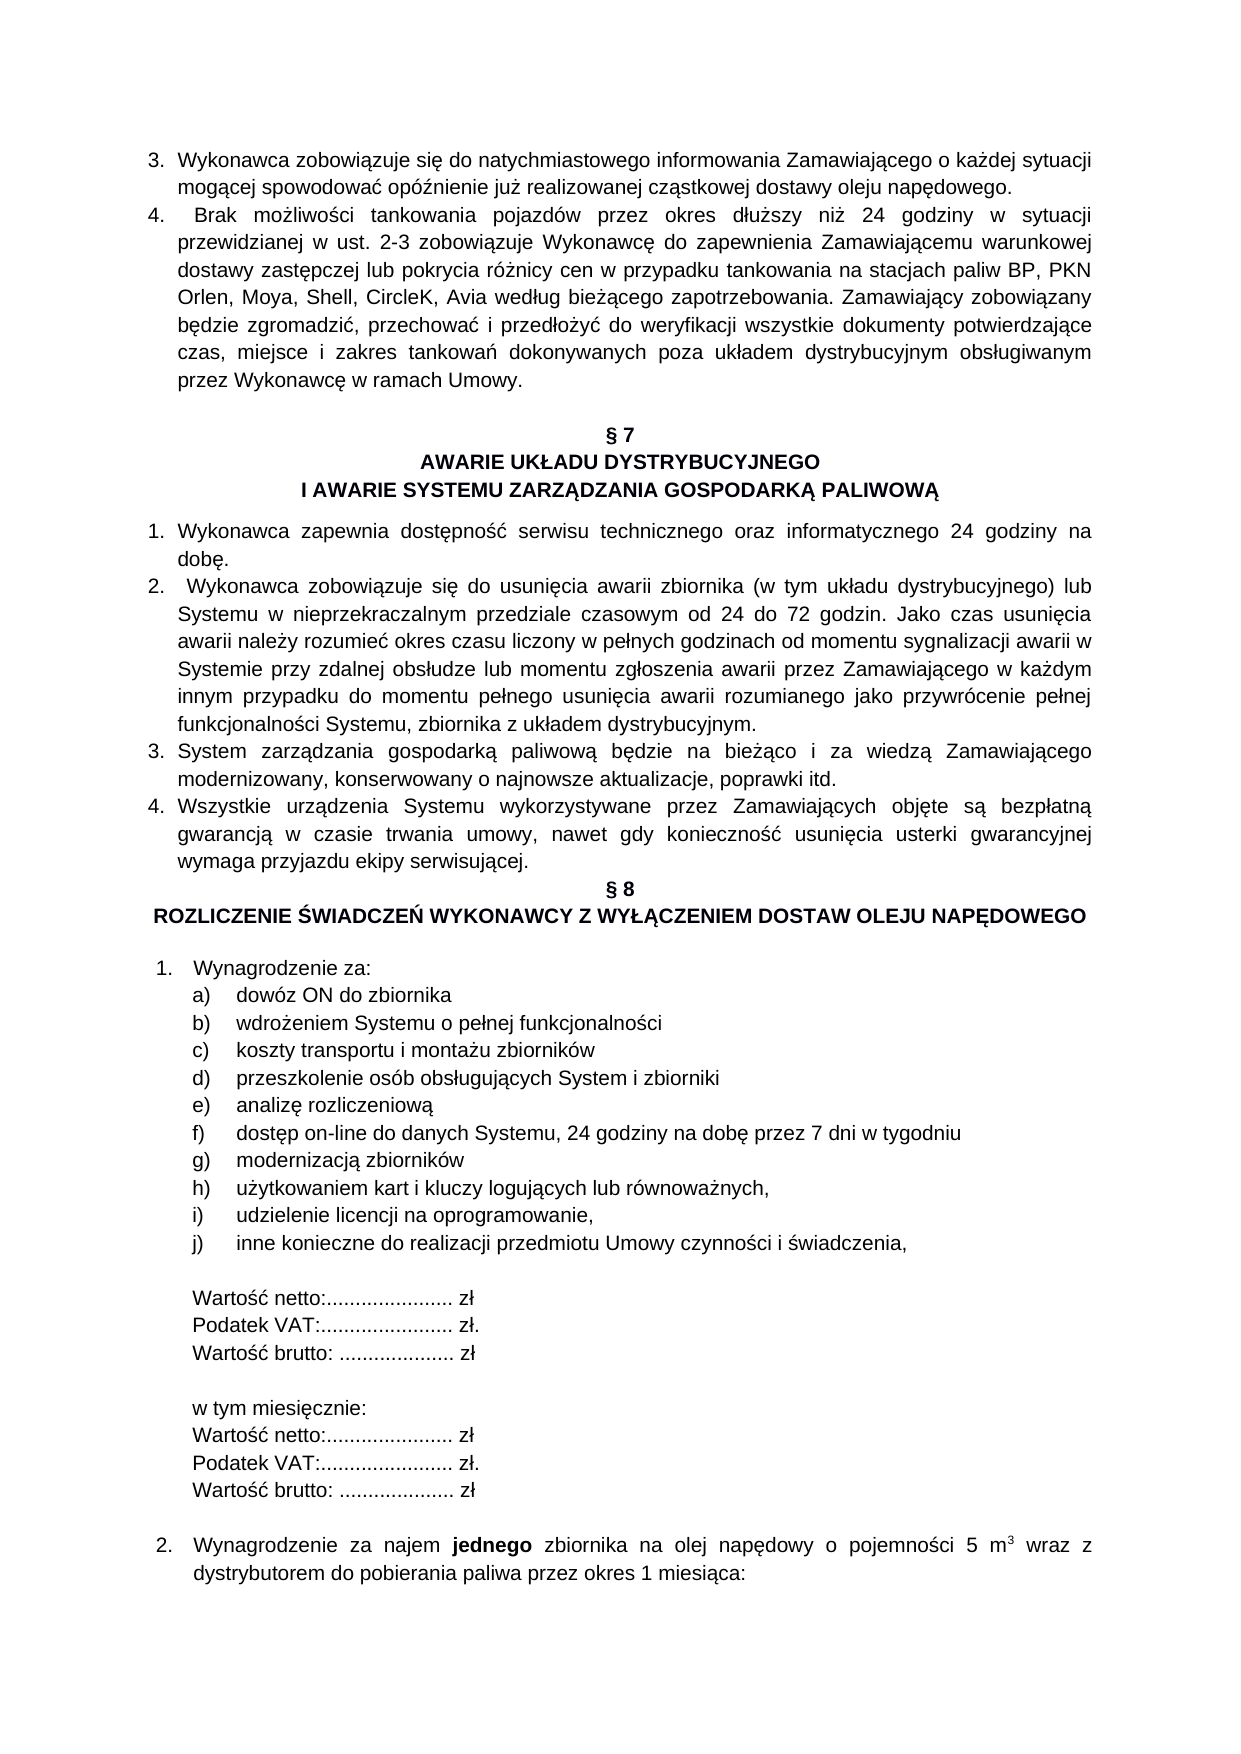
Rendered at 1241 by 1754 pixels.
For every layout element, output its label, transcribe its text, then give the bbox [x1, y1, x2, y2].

list Brak możliwości tankowania pojazdów przez okres dłuższy niż 24 godziny w sytuacji przewidzianej w ust. 2-3 zobowiązuje Wykonawcę do zapewnienia Zamawiającemu warunkowej dostawy zastępczej lub pokrycia różnicy cen w przypadku tankowania na stacjach paliw BP, PKN Orlen, Moya, Shell, CircleK, Avia według bieżącego zapotrzebowania. Zamawiający zobowiązany będzie zgromadzić, przechować i przedłożyć do weryfikacji wszystkie dokumenty potwierdzające czas, miejsce i zakres tankowań dokonywanych poza układem dystrybucyjnym obsługiwanym przez Wykonawcę w ramach Umowy. [148, 203, 1093, 392]
list Wykonawca zobowiązuje się do usunięcia awarii zbiornika (w tym układu dystrybucyjnego) lub Systemu w nieprzekraczalnym przedziale czasowym od 24 do 72 godzin. Jako czas usunięcia awarii należy rozumieć okres czasu liczony w pełnych godzinach od momentu sygnalizacji awarii w Systemie przy zdalnej obsłudze lub momentu zgłoszenia awarii przez Zamawiającego w każdym innym przypadku do momentu pełnego usunięcia awarii rozumianego jako przywrócenie pełnej funkcjonalności Systemu, zbiornika z układem dystrybucyjnym. [148, 574, 1093, 736]
text Wartość brutto: .................... zł [192, 1341, 1093, 1365]
subtitle AWARIE UKŁADU DYSTRYBUCYJNEGO [148, 450, 1093, 474]
list analizę rozliczeniową [192, 1093, 1093, 1117]
list użytkowaniem kart i kluczy logujących lub równoważnych, [192, 1176, 1093, 1200]
list dostęp on-line do danych Systemu, 24 godziny na dobę przez 7 dni w tygodniu [192, 1121, 1093, 1145]
text w tym miesięcznie: [192, 1396, 1093, 1420]
subtitle § 8 [148, 877, 1093, 901]
list dowóz ON do zbiornika [192, 983, 1093, 1007]
list Wynagrodzenie za: [156, 956, 1093, 980]
text Wartość netto:...................... zł [192, 1423, 1093, 1447]
list Wykonawca zapewnia dostępność serwisu technicznego oraz informatycznego 24 godziny na dobę. [148, 519, 1093, 571]
list wdrożeniem Systemu o pełnej funkcjonalności [192, 1011, 1093, 1035]
list udzielenie licencji na oprogramowanie, [192, 1203, 1093, 1227]
text Podatek VAT:....................... zł. [192, 1451, 1093, 1475]
text Podatek VAT:....................... zł. [192, 1313, 1093, 1337]
list Wykonawca zobowiązuje się do natychmiastowego informowania Zamawiającego o każdej sytuacji mogącej spowodować opóźnienie już realizowanej cząstkowej dostawy oleju napędowego. [148, 148, 1093, 199]
list Wynagrodzenie za najem jednego zbiornika na olej napędowy o pojemności 5 m3 wraz z dystrybutorem do pobierania paliwa przez okres 1 miesiąca: [156, 1533, 1093, 1585]
list koszty transportu i montażu zbiorników [192, 1038, 1093, 1062]
list Wartość brutto: .................... zł [192, 1478, 1093, 1502]
subtitle I AWARIE SYSTEMU ZARZĄDZANIA GOSPODARKĄ PALIWOWĄ [148, 478, 1093, 502]
list modernizacją zbiorników [192, 1148, 1093, 1172]
list System zarządzania gospodarką paliwową będzie na bieżąco i za wiedzą Zamawiającego modernizowany, konserwowany o najnowsze aktualizacje, poprawki itd. [148, 739, 1093, 791]
list inne konieczne do realizacji przedmiotu Umowy czynności i świadczenia, [192, 1231, 1093, 1255]
list Wszystkie urządzenia Systemu wykorzystywane przez Zamawiających objęte są bezpłatną gwarancją w czasie trwania umowy, nawet gdy konieczność usunięcia usterki gwarancyjnej wymaga przyjazdu ekipy serwisującej. [148, 794, 1093, 873]
subtitle § 7 [148, 423, 1093, 447]
list przeszkolenie osób obsługujących System i zbiorniki [192, 1066, 1093, 1090]
text Wartość netto:...................... zł [192, 1286, 1093, 1310]
subtitle ROZLICZENIE ŚWIADCZEŃ WYKONAWCY Z WYŁĄCZENIEM DOSTAW OLEJU NAPĘDOWEGO [148, 904, 1093, 928]
